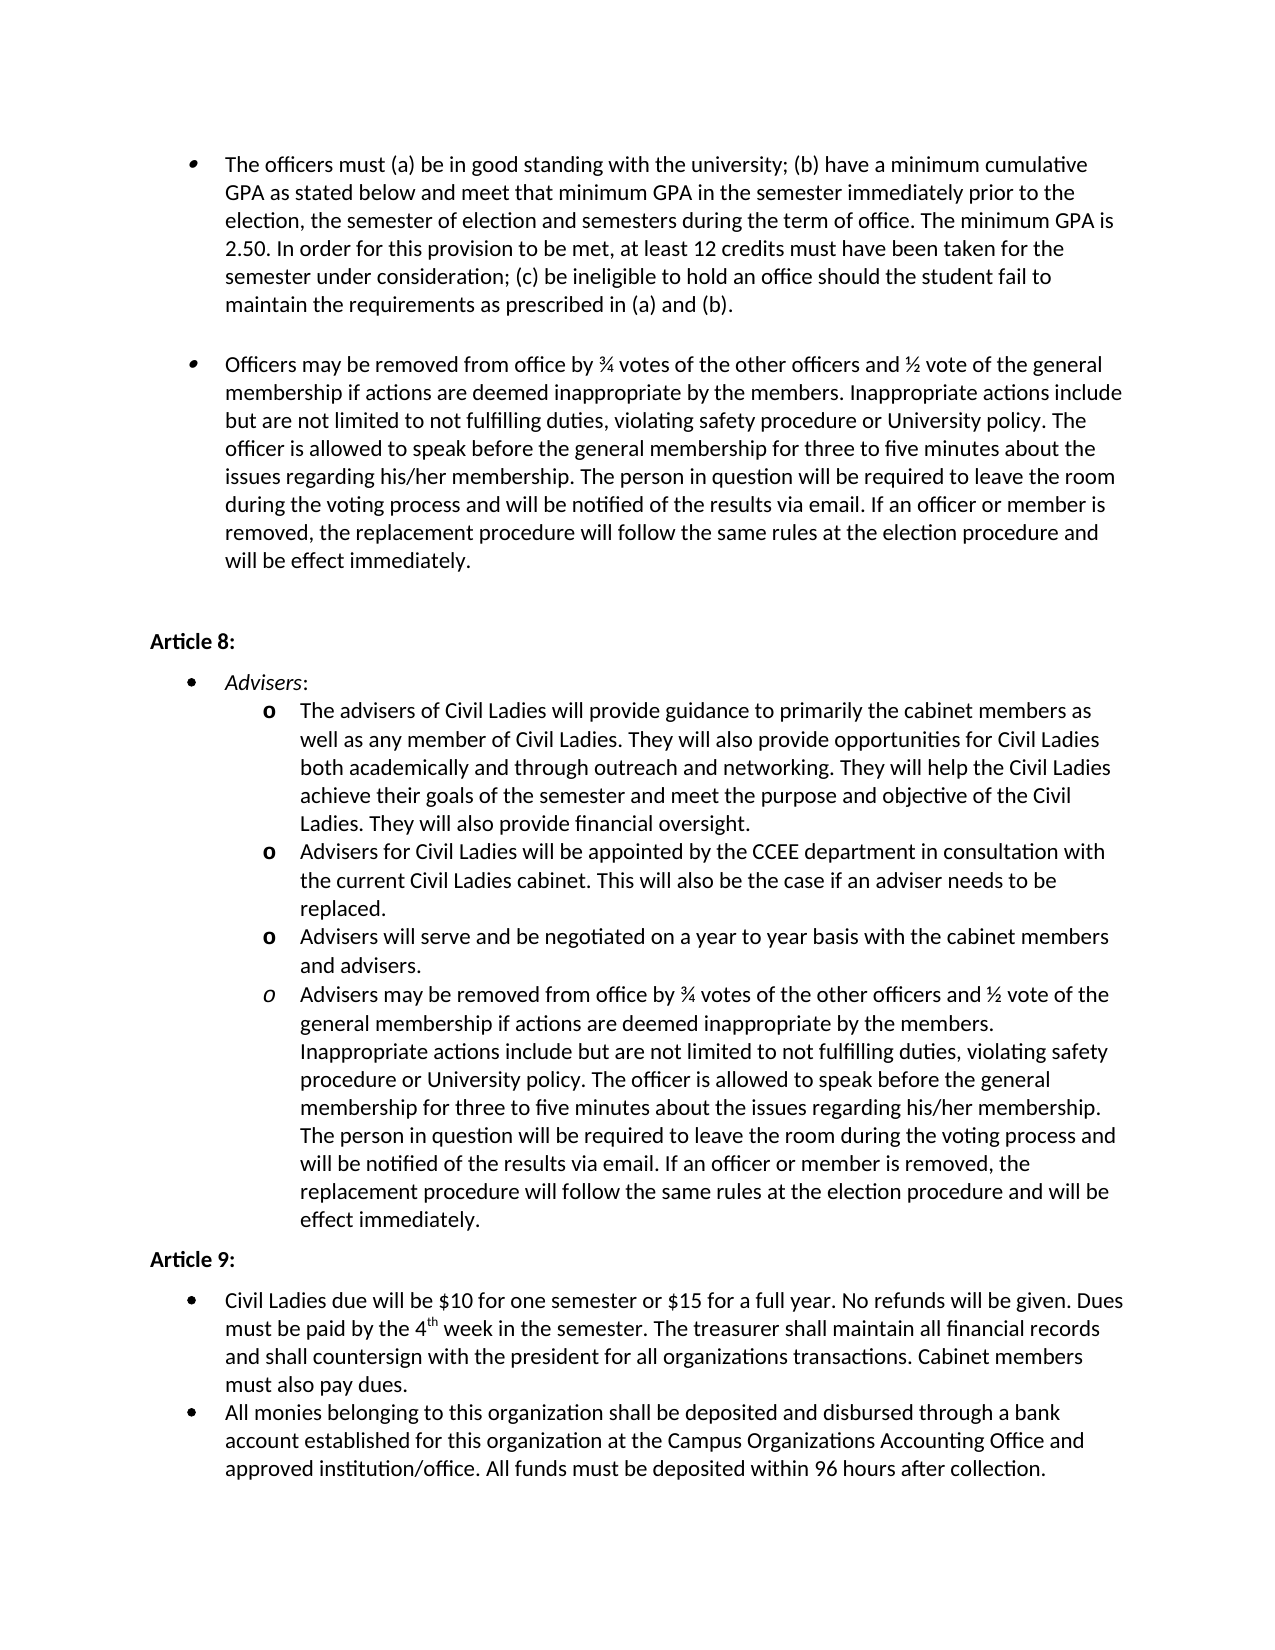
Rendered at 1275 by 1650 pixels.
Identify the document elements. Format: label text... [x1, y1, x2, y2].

list The officers must (a) be in good standing with the university; (b) have a minimum cumulative GPA as stated below and meet that minimum GPA in the semester immediately prior to the election, the semester of election and semesters during the term of office. The minimum GPA is 2.50. In order for this provision to be met, at least 12 credits must have been taken for the semester under consideration; (c) be ineligible to hold an office should the student fail to maintain the requirements as prescribed in (a) and (b). [187, 150, 1125, 318]
list Advisers may be removed from office by ¾ votes of the other officers and ½ vote of the general membership if actions are deemed inappropriate by the members. Inappropriate actions include but are not limited to not fulfilling duties, violating safety procedure or University policy. The officer is allowed to speak before the general membership for three to five minutes about the issues regarding his/her membership. The person in question will be required to leave the room during the voting process and will be notified of the results via email. If an officer or member is removed, the replacement procedure will follow the same rules at the election procedure and will be effect immediately. [262, 980, 1125, 1233]
list The advisers of Civil Ladies will provide guidance to primarily the cabinet members as well as any member of Civil Ladies. They will also provide opportunities for Civil Ladies both academically and through outreach and networking. They will help the Civil Ladies achieve their goals of the semester and meet the purpose and objective of the Civil Ladies. They will also provide financial oversight. [262, 696, 1125, 837]
list Civil Ladies due will be $10 for one semester or $15 for a full year. No refunds will be given. Dues must be paid by the 4th week in the semester. The treasurer shall maintain all financial records and shall countersign with the president for all organizations transactions. Cabinet members must also pay dues. [187, 1286, 1125, 1398]
list Officers may be removed from office by ¾ votes of the other officers and ½ vote of the general membership if actions are deemed inappropriate by the members. Inappropriate actions include but are not limited to not fulfilling duties, violating safety procedure or University policy. The officer is allowed to speak before the general membership for three to five minutes about the issues regarding his/her membership. The person in question will be required to leave the room during the voting process and will be notified of the results via email. If an officer or member is removed, the replacement procedure will follow the same rules at the election procedure and will be effect immediately. [187, 350, 1125, 574]
text Article 8: [150, 627, 1125, 656]
text Article 9: [150, 1246, 1125, 1273]
list Advisers for Civil Ladies will be appointed by the CCEE department in consultation with the current Civil Ladies cabinet. This will also be the case if an adviser needs to be replaced. [262, 837, 1125, 922]
list All monies belonging to this organization shall be deposited and disbursed through a bank account established for this organization at the Campus Organizations Accounting Office and approved institution/office. All funds must be deposited within 96 hours after collection. [187, 1398, 1125, 1482]
list Advisers: [187, 668, 1125, 696]
list Advisers will serve and be negotiated on a year to year basis with the cabinet members and advisers. [262, 922, 1125, 980]
